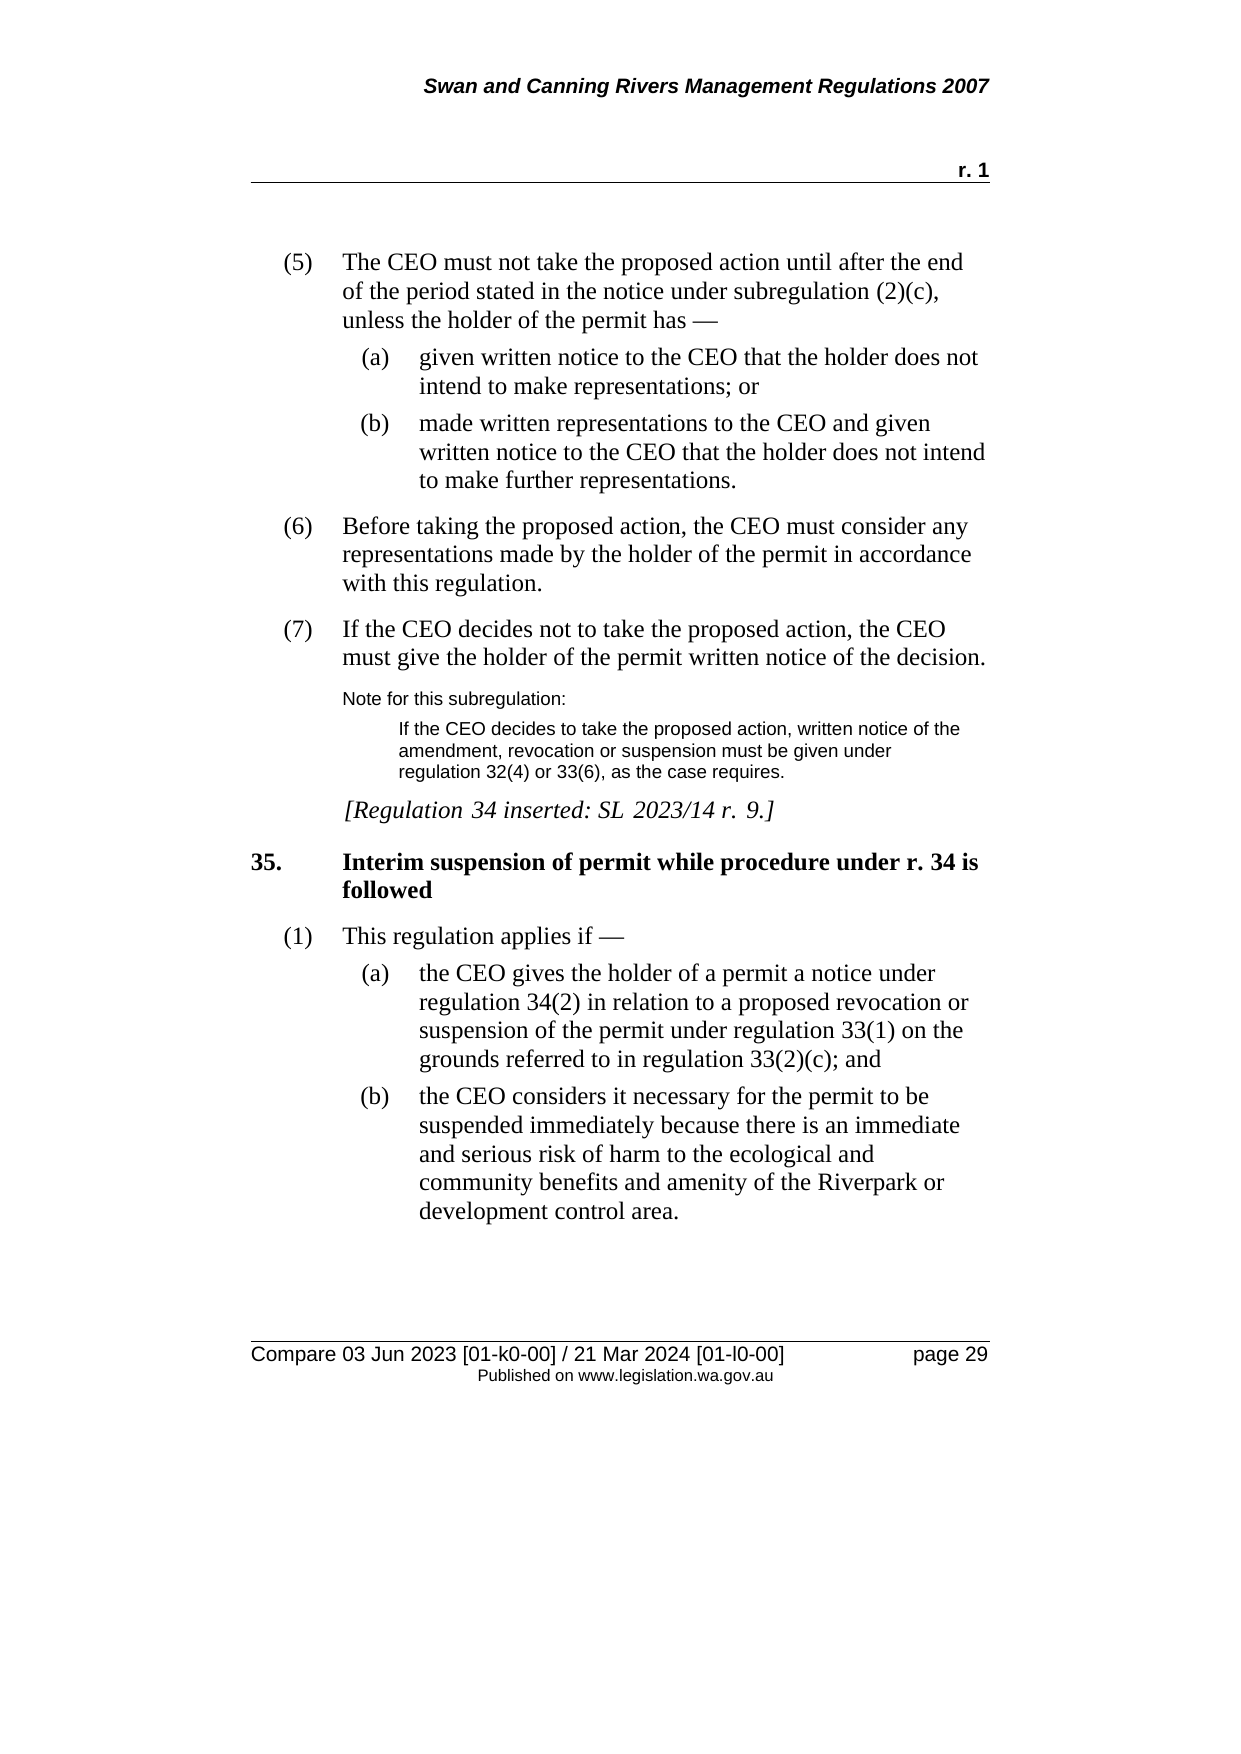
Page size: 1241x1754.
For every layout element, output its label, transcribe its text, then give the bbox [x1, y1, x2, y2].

text (5) The CEO must not take the proposed action until after the end of the period stated in the notice under subregulation (2)(c), unless the holder of the permit has — [251, 247, 990, 334]
text (7) If the CEO decides not to take the proposed action, the CEO must give the holder of the permit written notice of the decision. [251, 614, 990, 671]
subtitle 35. Interim suspension of permit while procedure under r. 34 is followed [251, 847, 990, 904]
text (b) the CEO considers it necessary for the permit to be suspended immediately because there is an immediate and serious risk of harm to the ecological and community benefits and amenity of the Riverpark or development control area. [251, 1081, 990, 1225]
text [Regulation 34 inserted: SL 2023/14 r. 9.] [251, 795, 990, 824]
text (6) Before taking the proposed action, the CEO must consider any representations made by the holder of the permit in accordance with this regulation. [251, 511, 990, 597]
text If the CEO decides to take the proposed action, written notice of the amendment, revocation or suspension must be given under regulation 32(4) or 33(6), as the case requires. [251, 718, 990, 782]
text (a) given written notice to the CEO that the holder does not intend to make representations; or [251, 342, 990, 399]
subtitle Note for this subregulation: [251, 688, 990, 709]
text (b) made written representations to the CEO and given written notice to the CEO that the holder does not intend to make further representations. [251, 408, 990, 494]
text (a) the CEO gives the holder of a permit a notice under regulation 34(2) in relation to a proposed revocation or suspension of the permit under regulation 33(1) on the grounds referred to in regulation 33(2)(c); and [251, 958, 990, 1073]
text (1) This regulation applies if — [251, 921, 990, 949]
